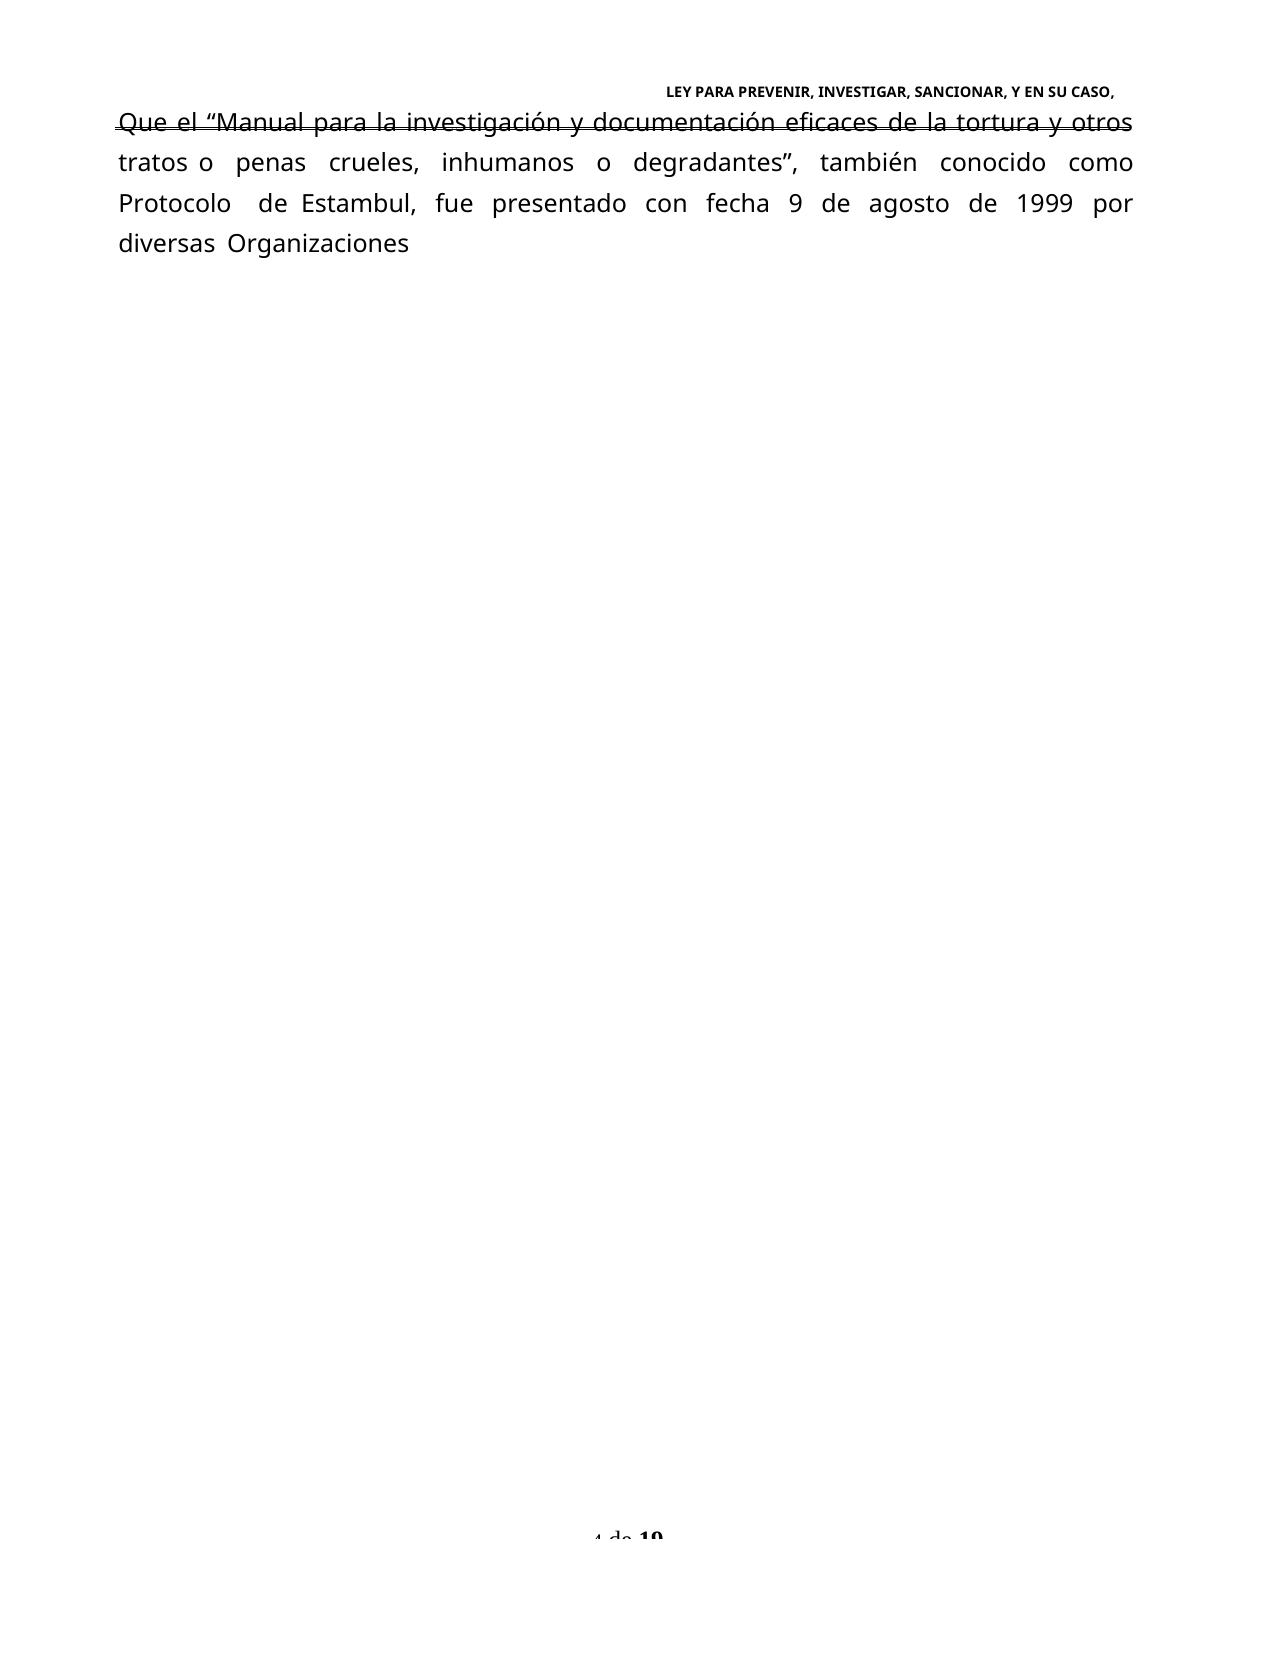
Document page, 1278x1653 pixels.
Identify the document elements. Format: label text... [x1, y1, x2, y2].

text Que el “Manual para la investigación y documentación eficaces de la tortura y otros tratos o penas crueles, inhumanos o degradantes”, también conocido como Protocolo de Estambul, fue presentado con fecha 9 de agosto de 1999 por diversas Organizaciones [118, 104, 1134, 260]
